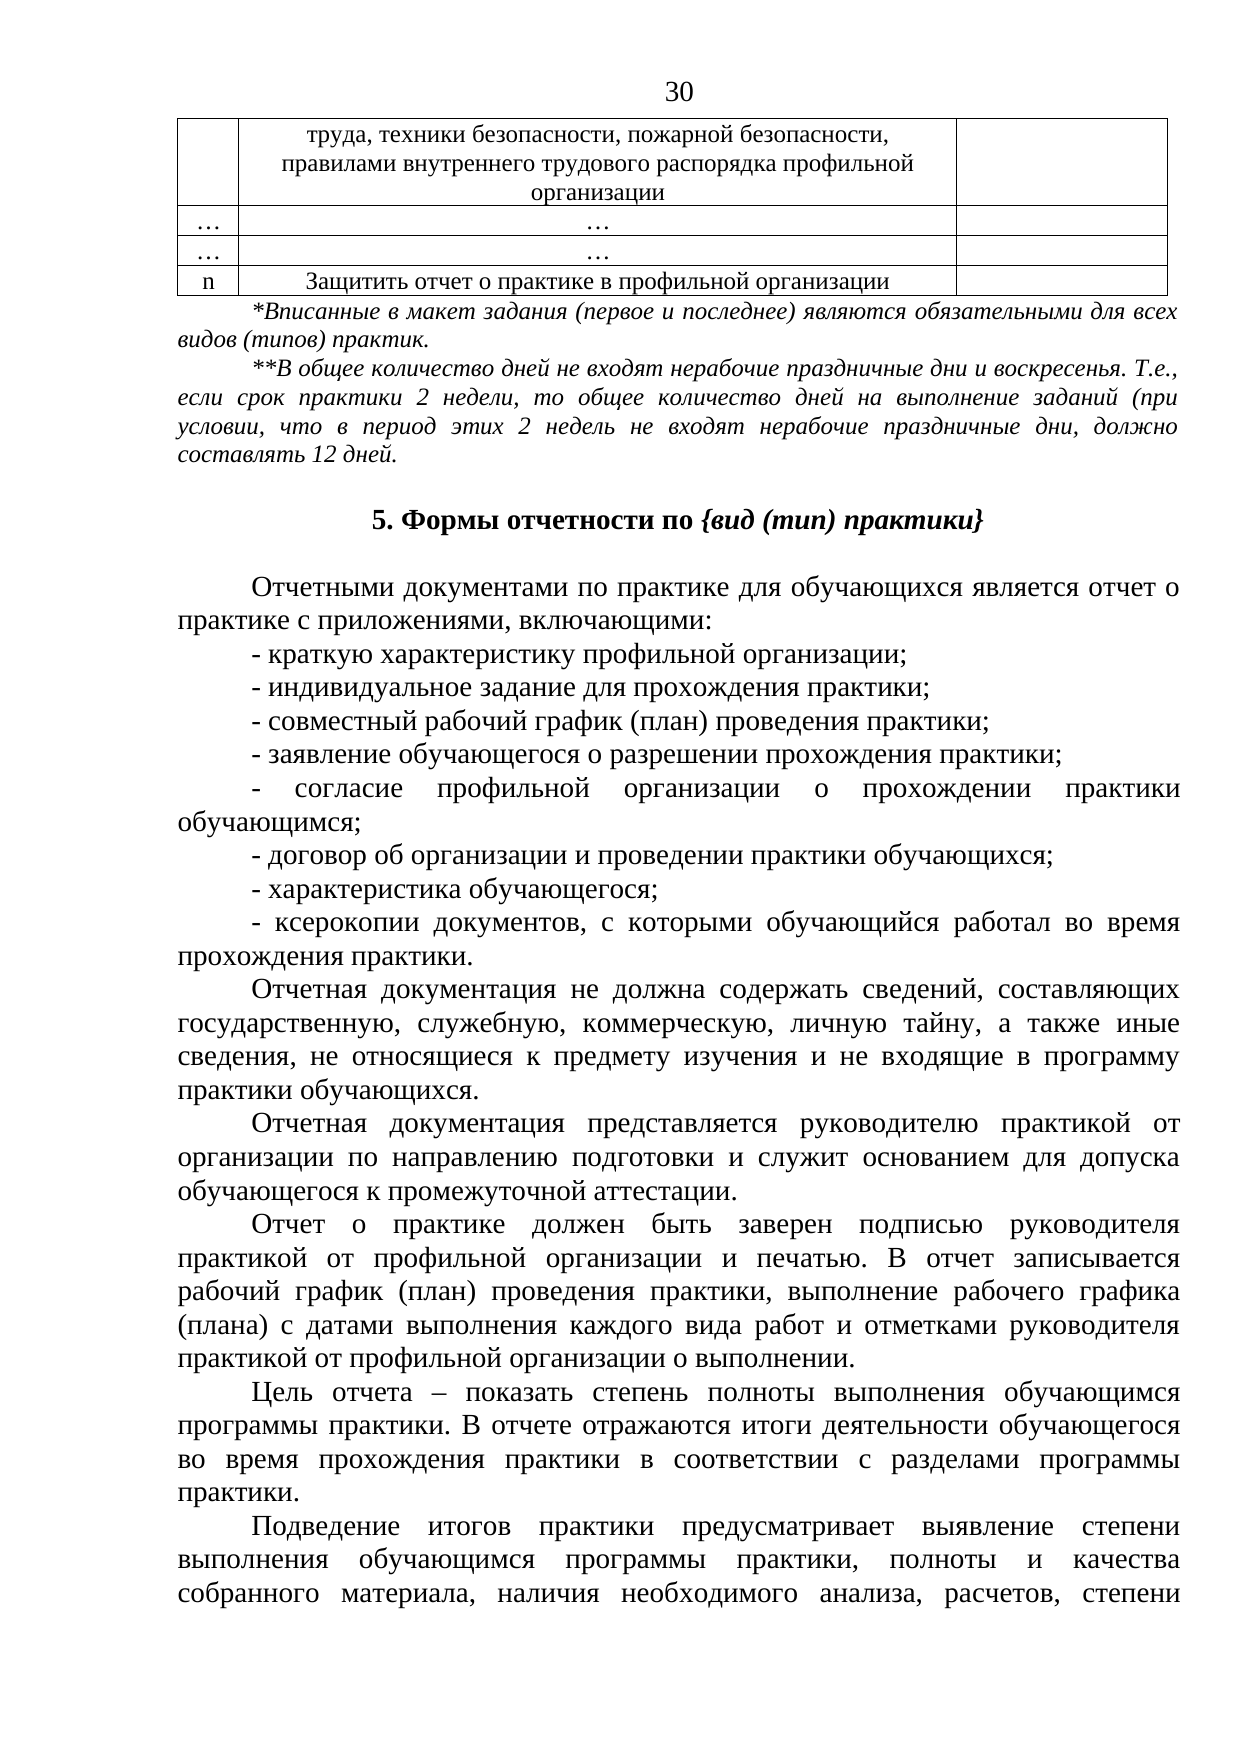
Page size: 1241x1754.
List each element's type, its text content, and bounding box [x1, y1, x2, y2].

table_cell Защитить отчет о практике в профильной организации [239, 266, 956, 295]
text - характеристика обучающегося; [177, 871, 1181, 904]
text - заявление обучающегося о разрешении прохождения практики; [177, 737, 1181, 770]
table_cell [957, 236, 1167, 265]
table_cell … [178, 236, 238, 265]
table_cell … [239, 236, 956, 265]
text Отчетная документация не должна содержать сведений, составляющих государственную, служебную, коммерческую, личную тайну, а также иные сведения, не относящиеся к предмету изучения и не входящие в программу практики обучающихся. [177, 971, 1181, 1106]
text 5. Формы отчетности по {вид (тип) практики} [177, 502, 1181, 535]
table_cell … [178, 206, 238, 235]
table_cell n [178, 266, 238, 295]
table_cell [239, 119, 956, 205]
text Отчетная документация представляется руководителю практикой от организации по направлению подготовки и служит основанием для допуска обучающегося к промежуточной аттестации. [177, 1106, 1181, 1206]
text - совместный рабочий график (план) проведения практики; [177, 703, 1181, 737]
text Цель отчета – показать степень полноты выполнения обучающимся программы практики. В отчете отражаются итоги деятельности обучающегося во время прохождения практики в соответствии с разделами программы практики. [177, 1374, 1181, 1508]
text Отчетными документами по практике для обучающихся является отчет о практике с приложениями, включающими: [177, 569, 1181, 636]
text - ксерокопии документов, с которыми обучающийся работал во время прохождения практики. [177, 904, 1181, 971]
text - согласие профильной организации о прохождении практики обучающимся; [177, 770, 1181, 837]
text - краткую характеристику профильной организации; [177, 636, 1181, 669]
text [177, 1508, 1181, 1609]
table_cell [957, 266, 1167, 295]
table_cell … [239, 206, 956, 235]
table_cell [957, 206, 1167, 235]
text - договор об организации и проведении практики обучающихся; [177, 837, 1181, 871]
table_cell 1 [178, 119, 238, 205]
text Отчет о практике должен быть заверен подписью руководителя практикой от профильной организации и печатью. В отчет записывается рабочий график (план) проведения практики, выполнение рабочего графика (плана) с датами выполнения каждого вида работ и отметками руководителя практикой от профильной организации о выполнении. [177, 1206, 1181, 1374]
text *Вписанные в макет задания (первое и последнее) являются обязательными для всех видов (типов) практик. [177, 296, 1181, 353]
table_cell [957, 119, 1167, 205]
text **В общее количество дней не входят нерабочие праздничные дни и воскресенья. Т.е., если срок практики 2 недели, то общее количество дней на выполнение заданий (при условии, что в период этих 2 недель не входят нерабочие праздничные дни, должно составлять 12 дней. [177, 353, 1181, 468]
text - индивидуальное задание для прохождения практики; [177, 669, 1181, 703]
